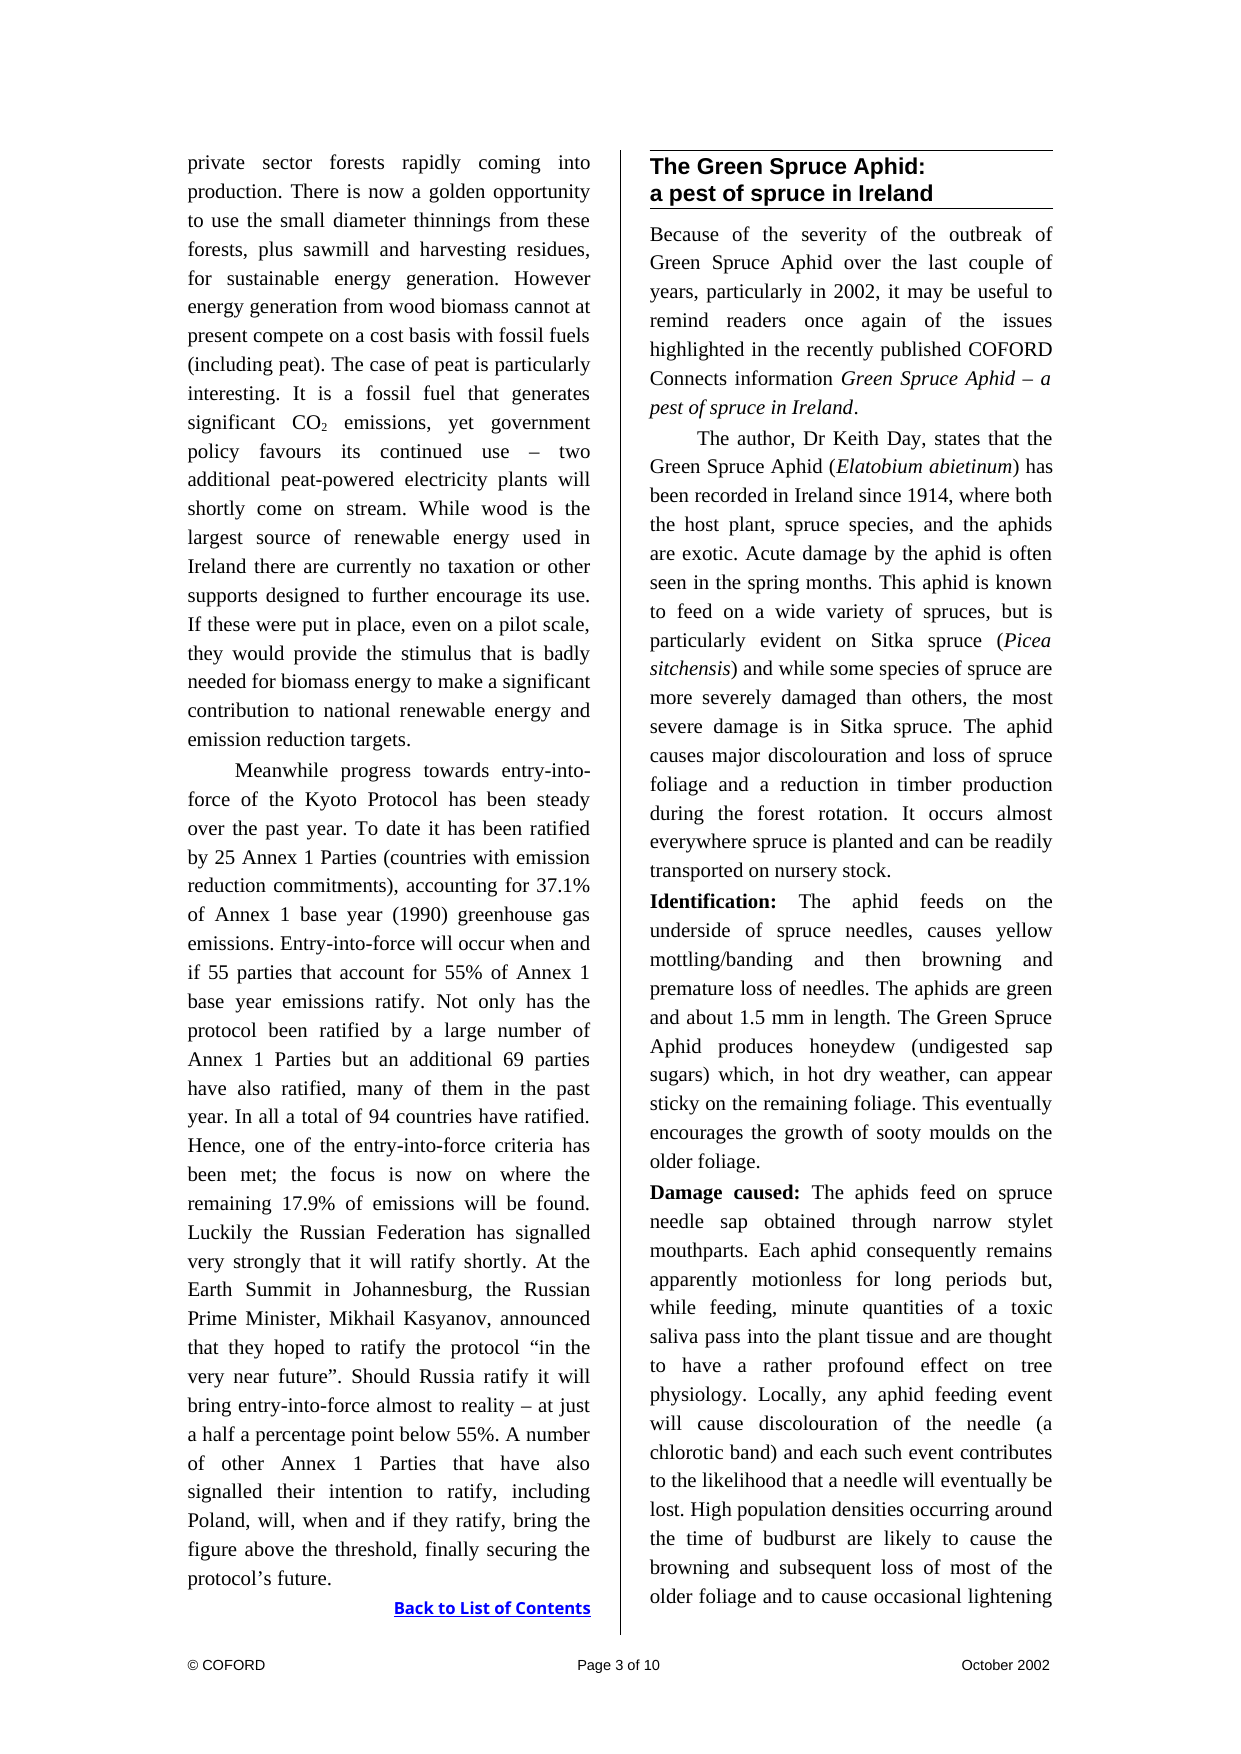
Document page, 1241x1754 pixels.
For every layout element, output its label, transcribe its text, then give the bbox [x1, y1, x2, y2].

text Back to List of Contents [187, 1597, 591, 1619]
text Meanwhile progress towards entry-into-force of the Kyoto Protocol has been steady over the past year. To date it has been ratified by 25 Annex 1 Parties (countries with emission reduction commitments), accounting for 37.1% of Annex 1 base year (1990) greenhouse gas emissions. Entry-into-force will occur when and if 55 parties that account for 55% of Annex 1 base year emissions ratify. Not only has the protocol been ratified by a large number of Annex 1 Parties but an additional 69 parties have also ratified, many of them in the past year. In all a total of 94 countries have ratified. Hence, one of the entry-into-force criteria has been met; the focus is now on where the remaining 17.9% of emissions will be found. Luckily the has signalled very strongly that it will ratify shortly. At the Earth Summit in , the Russian Prime Minister, Mikhail Kasyanov, announced that they hoped to ratify the protocol “in the very near future”. Should ratify it will bring entry-into-force almost to reality – at just a half a percentage point below 55%. A number of other Annex 1 Parties that have also signalled their intention to ratify, including , will, when and if they ratify, bring the figure above the threshold, finally securing the protocol’s future. [187, 758, 591, 1590]
text The author, Dr Keith Day, states that the Green Spruce Aphid (Elatobium abietinum) has been recorded in since 1914, where both the host plant, spruce species, and the aphids are exotic. Acute damage by the aphid is often seen in the spring months. This aphid is known to feed on a wide variety of spruces, but is particularly evident on spruce (Picea sitchensis) and while some species of spruce are more severely damaged than others, the most severe damage is in spruce. The aphid causes major discolouration and loss of spruce foliage and a reduction in timber production during the forest rotation. It occurs almost everywhere spruce is planted and can be readily transported on nursery stock. [649, 426, 1053, 882]
text Identification: The aphid feeds on the underside of spruce needles, causes yellow mottling/banding and then browning and premature loss of needles. The aphids are green and about 1.5 mm in length. The Green Spruce Aphid produces honeydew (undigested sap sugars) which, in hot dry weather, can appear sticky on the remaining foliage. This eventually encourages the growth of sooty moulds on the older foliage. [649, 889, 1053, 1173]
subtitle The Green Spruce Aphid: a pest of spruce in [649, 151, 1053, 209]
text Because of the severity of the outbreak of Green Spruce Aphid over the last couple of years, particularly in 2002, it may be useful to remind readers once again of the issues highlighted in the recently published COFORD Connects information Green Spruce Aphid – a pest of spruce in Ireland. [649, 221, 1053, 419]
